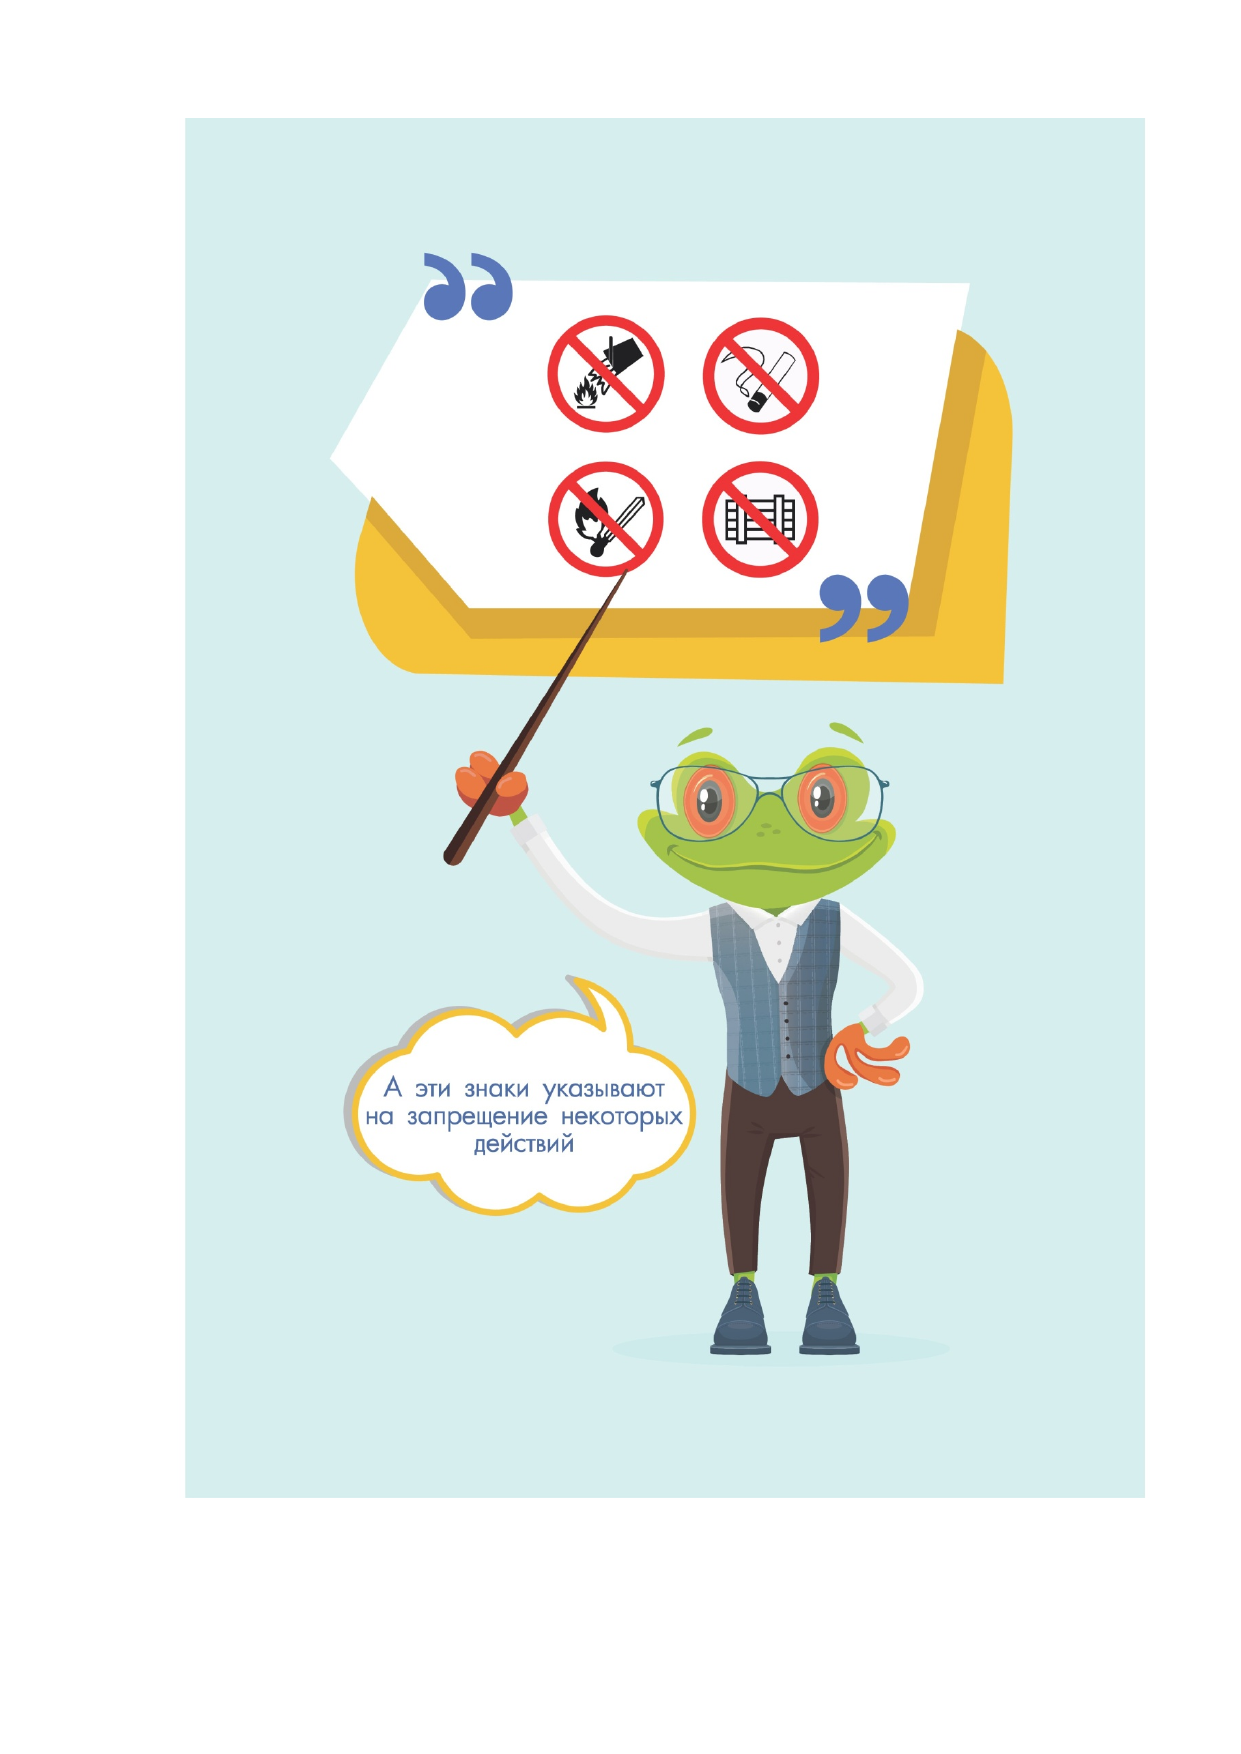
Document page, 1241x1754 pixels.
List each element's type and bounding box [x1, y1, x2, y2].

picture [177, 118, 1152, 1498]
